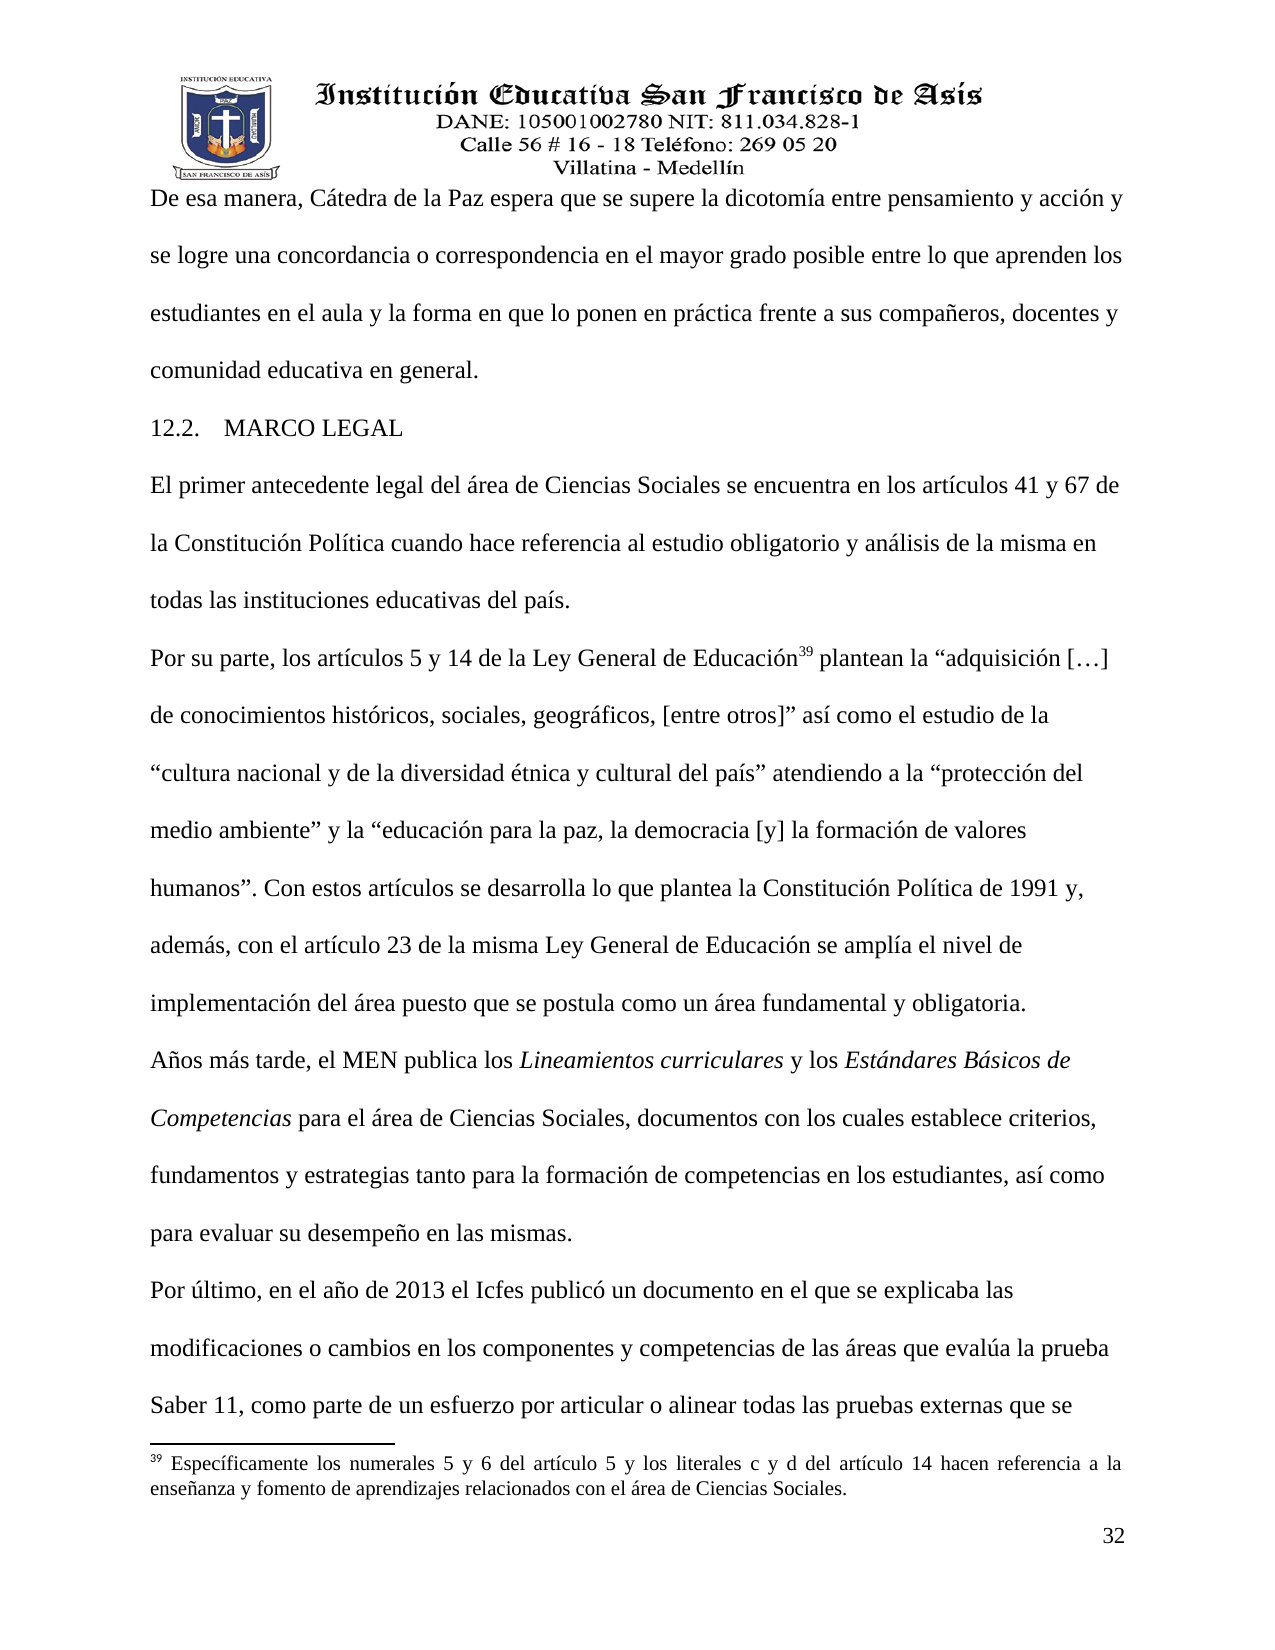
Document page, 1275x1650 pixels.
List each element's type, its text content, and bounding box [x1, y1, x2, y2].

picture [150, 73, 1070, 183]
text El primer antecedente legal del área de Ciencias Sociales se encuentra en los artículos 41 y 67 de la Constitución Política cuando hace referencia al estudio obligatorio y análisis de la misma en todas las instituciones educativas del país. [150, 470, 1125, 614]
list MARCO LEGAL [150, 413, 1125, 442]
text Años más tarde, el MEN publica los Lineamientos curriculares y los Estándares Básicos de Competencias para el área de Ciencias Sociales, documentos con los cuales establece criterios, fundamentos y estrategias tanto para la formación de competencias en los estudiantes, así como para evaluar su desempeño en las mismas. [150, 1045, 1125, 1247]
text De esa manera, Cátedra de la Paz espera que se supere la dicotomía entre pensamiento y acción y se logre una concordancia o correspondencia en el mayor grado posible entre lo que aprenden los estudiantes en el aula y la forma en que lo ponen en práctica frente a sus compañeros, docentes y comunidad educativa en general. [150, 183, 1125, 384]
text Por su parte, los artículos 5 y 14 de la Ley General de Educación plantean la “adquisición […] de conocimientos históricos, sociales, geográficos, [entre otros]” así como el estudio de la “cultura nacional y de la diversidad étnica y cultural del país” atendiendo a la “protección del medio ambiente” y la “educación para la paz, la democracia [y] la formación de valores humanos”. Con estos artículos se desarrolla lo que plantea la Constitución Política de 1991 y, además, con el artículo 23 de la misma Ley General de Educación se amplía el nivel de implementación del área puesto que se postula como un área fundamental y obligatoria. [150, 643, 1125, 1017]
